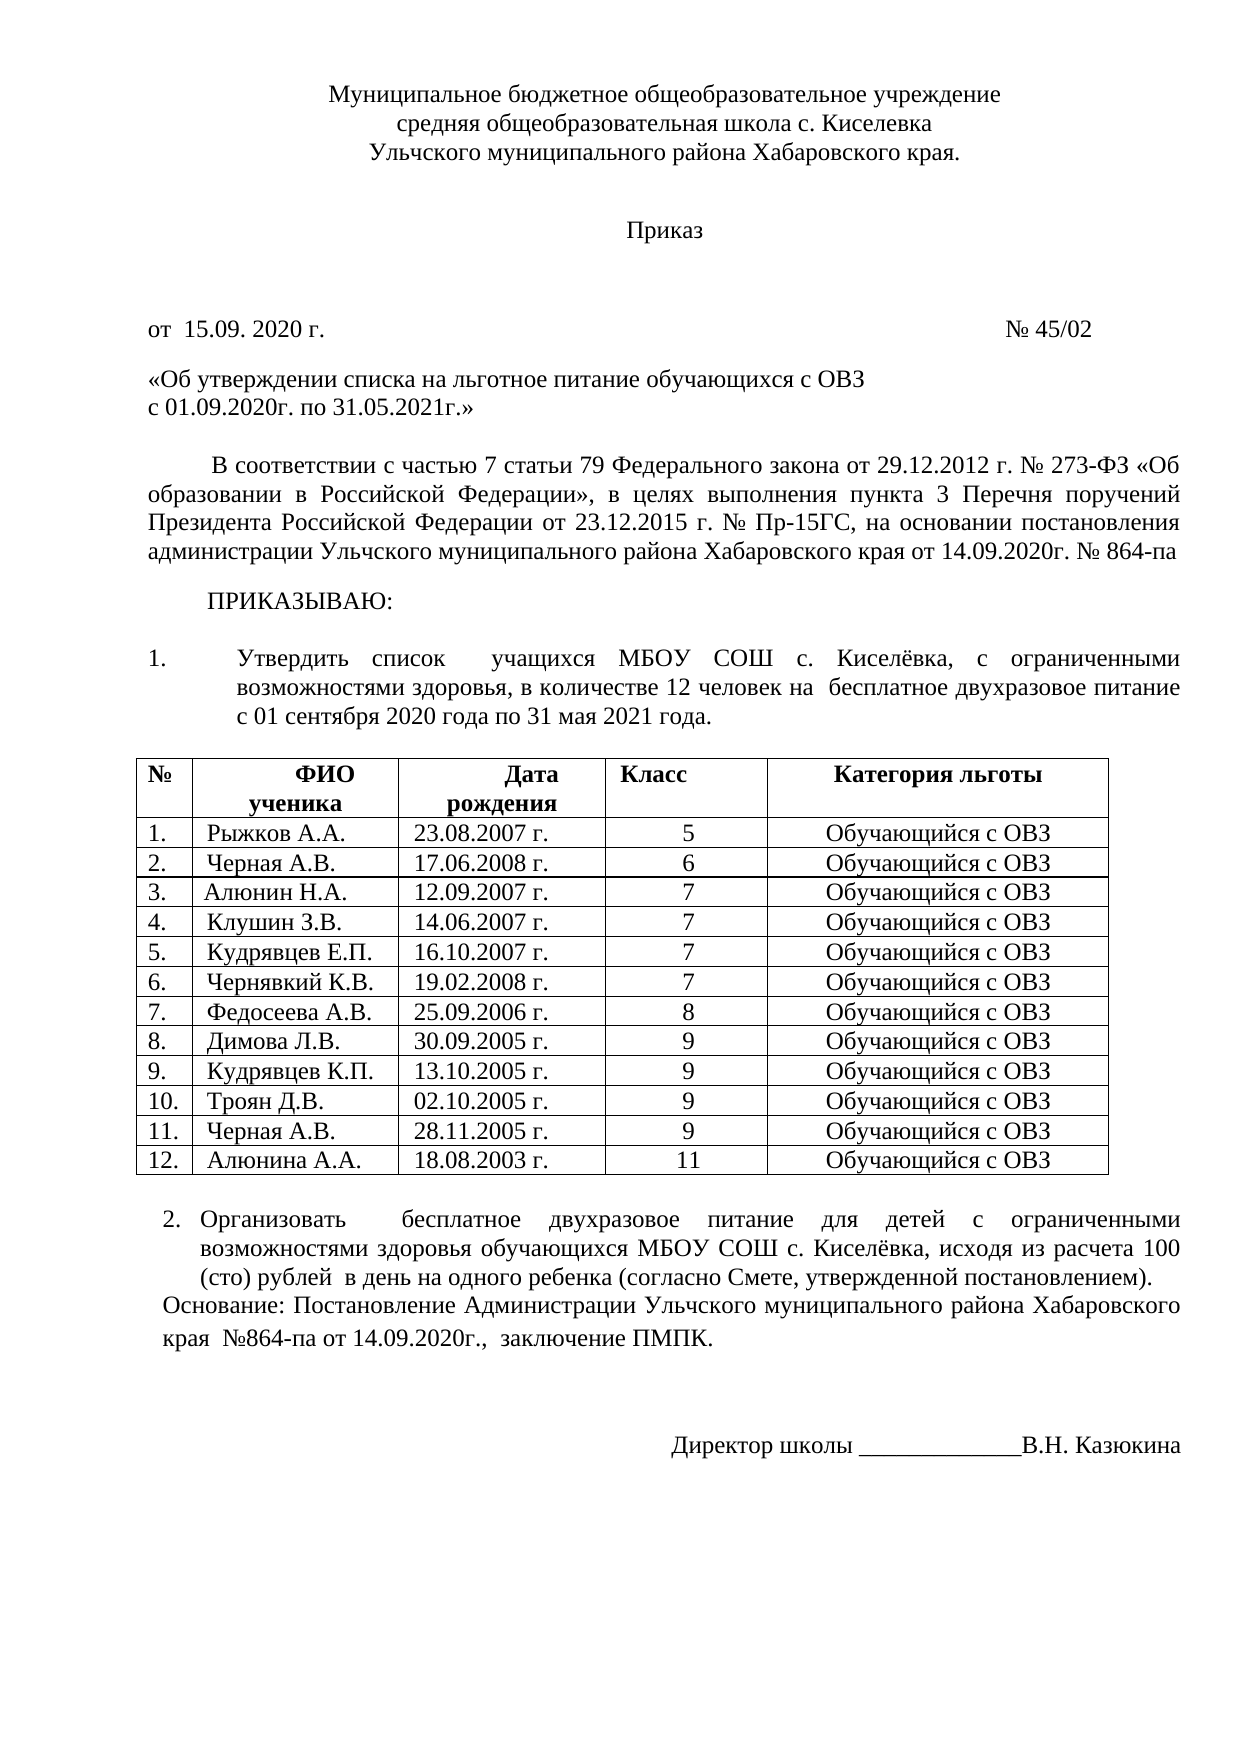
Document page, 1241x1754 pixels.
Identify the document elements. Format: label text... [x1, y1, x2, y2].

table_cell Обучающийся с ОВЗ [768, 1086, 1108, 1115]
table_cell Обучающийся с ОВЗ [768, 1146, 1108, 1174]
text Муниципальное бюджетное общеобразовательное учреждение [148, 79, 1181, 108]
table_cell Обучающийся с ОВЗ [768, 967, 1108, 996]
table_cell Обучающийся с ОВЗ [768, 997, 1108, 1025]
table_cell Алюнин Н.А. [193, 878, 398, 906]
table_cell Обучающийся с ОВЗ [768, 848, 1108, 876]
table_cell 11. [137, 1116, 192, 1144]
table_cell 13.10.2005 г. [399, 1056, 605, 1085]
table_cell 30.09.2005 г. [399, 1026, 605, 1055]
table_cell 10. [137, 1086, 192, 1115]
table_cell 7 [606, 878, 767, 906]
table_header № [137, 759, 192, 817]
table_cell 7 [606, 907, 767, 936]
table_cell 18.08.2003 г. [399, 1146, 605, 1174]
table_cell Обучающийся с ОВЗ [768, 1056, 1108, 1085]
table_cell 17.06.2008 г. [399, 848, 605, 876]
table_cell Алюнина А.А. [193, 1146, 398, 1174]
text В соответствии с частью 7 статьи 79 Федерального закона от 29.12.2012 г. № 273-ФЗ «Об образовании в Российской Федерации», в целях выполнения пункта 3 Перечня поручений Президента Российской Федерации от 23.12.2015 г. № Пр-15ГС, на основании постановления администрации Ульчского муниципального района Хабаровского края от 14.09.2020г. № 864-па [148, 450, 1181, 565]
table_cell 7 [606, 967, 767, 996]
table_cell Обучающийся с ОВЗ [768, 1026, 1108, 1055]
table_cell Кудрявцев К.П. [193, 1056, 398, 1085]
table_header Дата рождения [399, 759, 605, 817]
table_cell Обучающийся с ОВЗ [768, 937, 1108, 966]
table_header ФИО ученика [193, 759, 398, 817]
table_cell Черная А.В. [193, 848, 398, 876]
table_cell 7. [137, 997, 192, 1025]
table_cell 6. [137, 967, 192, 996]
table_cell 9 [606, 1116, 767, 1144]
table_cell Федосеева А.В. [193, 997, 398, 1025]
table_cell 12. [137, 1146, 192, 1174]
table_cell 3. [137, 878, 192, 906]
table_cell Троян Д.В. [193, 1086, 398, 1115]
table_cell 7 [606, 937, 767, 966]
table_cell 9. [137, 1056, 192, 1085]
table_cell 19.02.2008 г. [399, 967, 605, 996]
text Приказ [148, 215, 1181, 244]
table_cell 12.09.2007 г. [399, 878, 605, 906]
text ПРИКАЗЫВАЮ: [148, 586, 1181, 614]
table_cell Рыжков А.А. [193, 818, 398, 847]
text «Об утверждении списка на льготное питание обучающихся с ОВЗ [148, 364, 1181, 392]
table_cell 16.10.2007 г. [399, 937, 605, 966]
table_cell 1. [137, 818, 192, 847]
table_cell Обучающийся с ОВЗ [768, 878, 1108, 906]
list Организовать бесплатное двухразовое питание для детей с ограниченными возможностями здоровья обучающихся МБОУ СОШ с. Киселёвка, исходя из расчета 100 (сто) рублей в день на одного ребенка (согласно Смете, утвержденной постановлением). [162, 1204, 1181, 1290]
table_cell 6 [606, 848, 767, 876]
table_cell 5. [137, 937, 192, 966]
table_cell Кудрявцев Е.П. [193, 937, 398, 966]
table_header Категория льготы [768, 759, 1108, 817]
table_cell 28.11.2005 г. [399, 1116, 605, 1144]
text Директор школы _____________В.Н. Казюкина [162, 1430, 1181, 1459]
table_cell 8. [137, 1026, 192, 1055]
table_cell Чернявкий К.В. [193, 967, 398, 996]
text с 01.09.2020г. по 31.05.2021г.» [148, 392, 1181, 421]
table_cell 9 [606, 1026, 767, 1055]
text средняя общеобразовательная школа с. Киселевка [148, 108, 1181, 137]
table_cell 9 [606, 1086, 767, 1115]
text Основание: Постановление Администрации Ульчского муниципального района Хабаровского края №864-па от 14.09.2020г., заключение ПМПК. [162, 1290, 1181, 1352]
table_cell 25.09.2006 г. [399, 997, 605, 1025]
table_cell Клушин З.В. [193, 907, 398, 936]
table_cell 14.06.2007 г. [399, 907, 605, 936]
table_header Класс [606, 759, 767, 817]
table_cell Димова Л.В. [193, 1026, 398, 1055]
table_cell Обучающийся с ОВЗ [768, 818, 1108, 847]
list Утвердить список учащихся МБОУ СОШ с. Киселёвка, с ограниченными возможностями здоровья, в количестве 12 человек на бесплатное двухразовое питание с 01 сентября 2020 года по 31 мая 2021 года. [148, 643, 1181, 729]
table_cell Обучающийся с ОВЗ [768, 1116, 1108, 1144]
table_cell 4. [137, 907, 192, 936]
table_cell Обучающийся с ОВЗ [768, 907, 1108, 936]
table_cell 23.08.2007 г. [399, 818, 605, 847]
table_cell 8 [606, 997, 767, 1025]
table_cell 11 [606, 1146, 767, 1174]
table_cell Черная А.В. [193, 1116, 398, 1144]
table_cell 9 [606, 1056, 767, 1085]
text Ульчского муниципального района Хабаровского края. [148, 137, 1181, 165]
table_cell 5 [606, 818, 767, 847]
table_cell 02.10.2005 г. [399, 1086, 605, 1115]
text от 15.09. 2020 г. № 45/02 [148, 314, 1181, 343]
table_cell 2. [137, 848, 192, 876]
